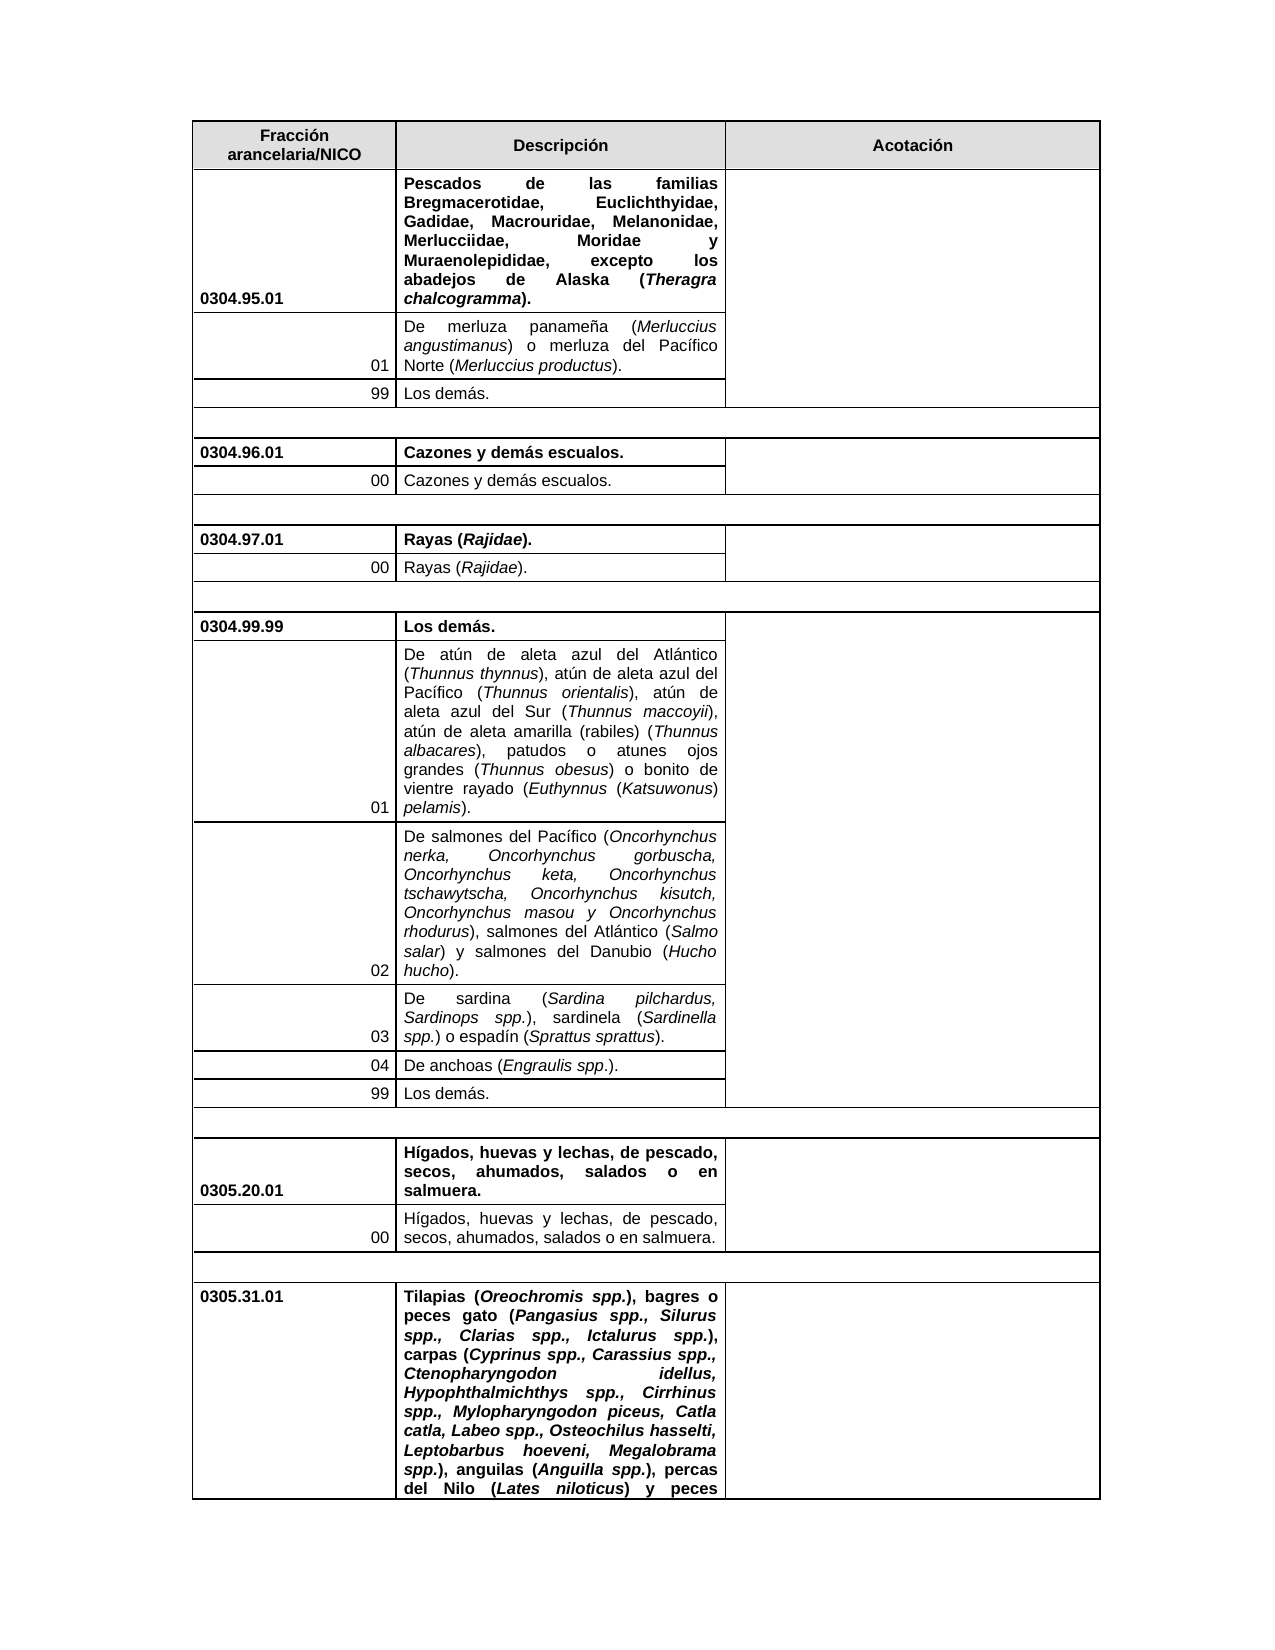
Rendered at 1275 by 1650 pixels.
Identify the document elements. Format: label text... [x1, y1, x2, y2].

table_header Acotación [726, 122, 1099, 168]
table_cell De anchoas (Engraulis spp.). [397, 1052, 725, 1078]
table_cell Rayas (Rajidae). [397, 554, 725, 581]
table_cell [726, 526, 1099, 581]
table_cell Cazones y demás escualos. [397, 467, 725, 493]
table_cell 0304.96.01 [193, 438, 395, 465]
table_cell 01 [193, 313, 395, 378]
table_cell 00 [193, 1205, 395, 1251]
table_cell 00 [193, 466, 395, 493]
table_cell Hígados, huevas y lechas, de pescado, secos, ahumados, salados o en salmuera. [397, 1205, 725, 1251]
table_cell [726, 439, 1099, 493]
table_cell 0305.20.01 [193, 1138, 395, 1204]
table_cell 04 [193, 1051, 395, 1078]
table_cell 0304.99.99 [193, 612, 395, 639]
table_cell De atún de aleta azul del Atlántico (Thunnus thynnus), atún de aleta azul del Pacífico (Thunnus orientalis), atún de aleta azul del Sur (Thunnus maccoyii), atún de aleta amarilla (rabiles) (Thunnus albacares), patudos o atunes ojos grandes (Thunnus obesus) o bonito de vientre rayado (Euthynnus (Katsuwonus) pelamis). [397, 641, 725, 821]
table_cell [193, 495, 1099, 524]
table_cell [726, 613, 1099, 1106]
table_cell [193, 1252, 1099, 1282]
table_cell Hígados, huevas y lechas, de pescado, secos, ahumados, salados o en salmuera. [397, 1139, 725, 1204]
table_cell 99 [193, 1079, 395, 1106]
table_cell 02 [193, 822, 395, 983]
table_cell 0304.95.01 [193, 170, 395, 312]
table_cell De salmones del Pacífico (Oncorhynchus nerka, Oncorhynchus gorbuscha, Oncorhynchus keta, Oncorhynchus tschawytscha, Oncorhynchus kisutch, Oncorhynchus masou y Oncorhynchus rhodurus), salmones del Atlántico (Salmo salar) y salmones del Danubio (Hucho hucho). [397, 823, 725, 983]
table_cell [726, 1283, 1099, 1498]
table_cell 0304.97.01 [193, 525, 395, 552]
table_cell 00 [193, 554, 395, 581]
table_cell [193, 582, 1099, 611]
table_cell De sardina (Sardina pilchardus, Sardinops spp.), sardinela (Sardinella spp.) o espadín (Sprattus sprattus). [397, 985, 725, 1050]
table_cell Los demás. [397, 1080, 725, 1106]
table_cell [397, 1283, 725, 1498]
table_cell De merluza panameña (Merluccius angustimanus) o merluza del Pacífico Norte (Merluccius productus). [397, 313, 725, 378]
table_cell Los demás. [397, 380, 725, 406]
table_cell [726, 1139, 1099, 1251]
table_cell [193, 408, 1099, 437]
table_cell Cazones y demás escualos. [397, 439, 725, 465]
table_cell Pescados de las familias Bregmacerotidae, Euclichthyidae, Gadidae, Macrouridae, Melanonidae, Merlucciidae, Moridae y Muraenolepididae, excepto los abadejos de Alaska (Theragra chalcogramma). [397, 170, 725, 312]
table_cell 99 [193, 379, 395, 406]
table_cell 01 [193, 641, 395, 821]
table_cell 03 [193, 985, 395, 1050]
table_header Descripción [397, 122, 725, 168]
table_cell [726, 170, 1099, 406]
table_cell Rayas (Rajidae). [397, 526, 725, 552]
table_header Fracción arancelaria/NICO [193, 122, 395, 168]
table_cell [193, 1108, 1099, 1137]
table_cell Los demás. [397, 613, 725, 639]
table_cell 0305.31.01 [193, 1283, 395, 1498]
